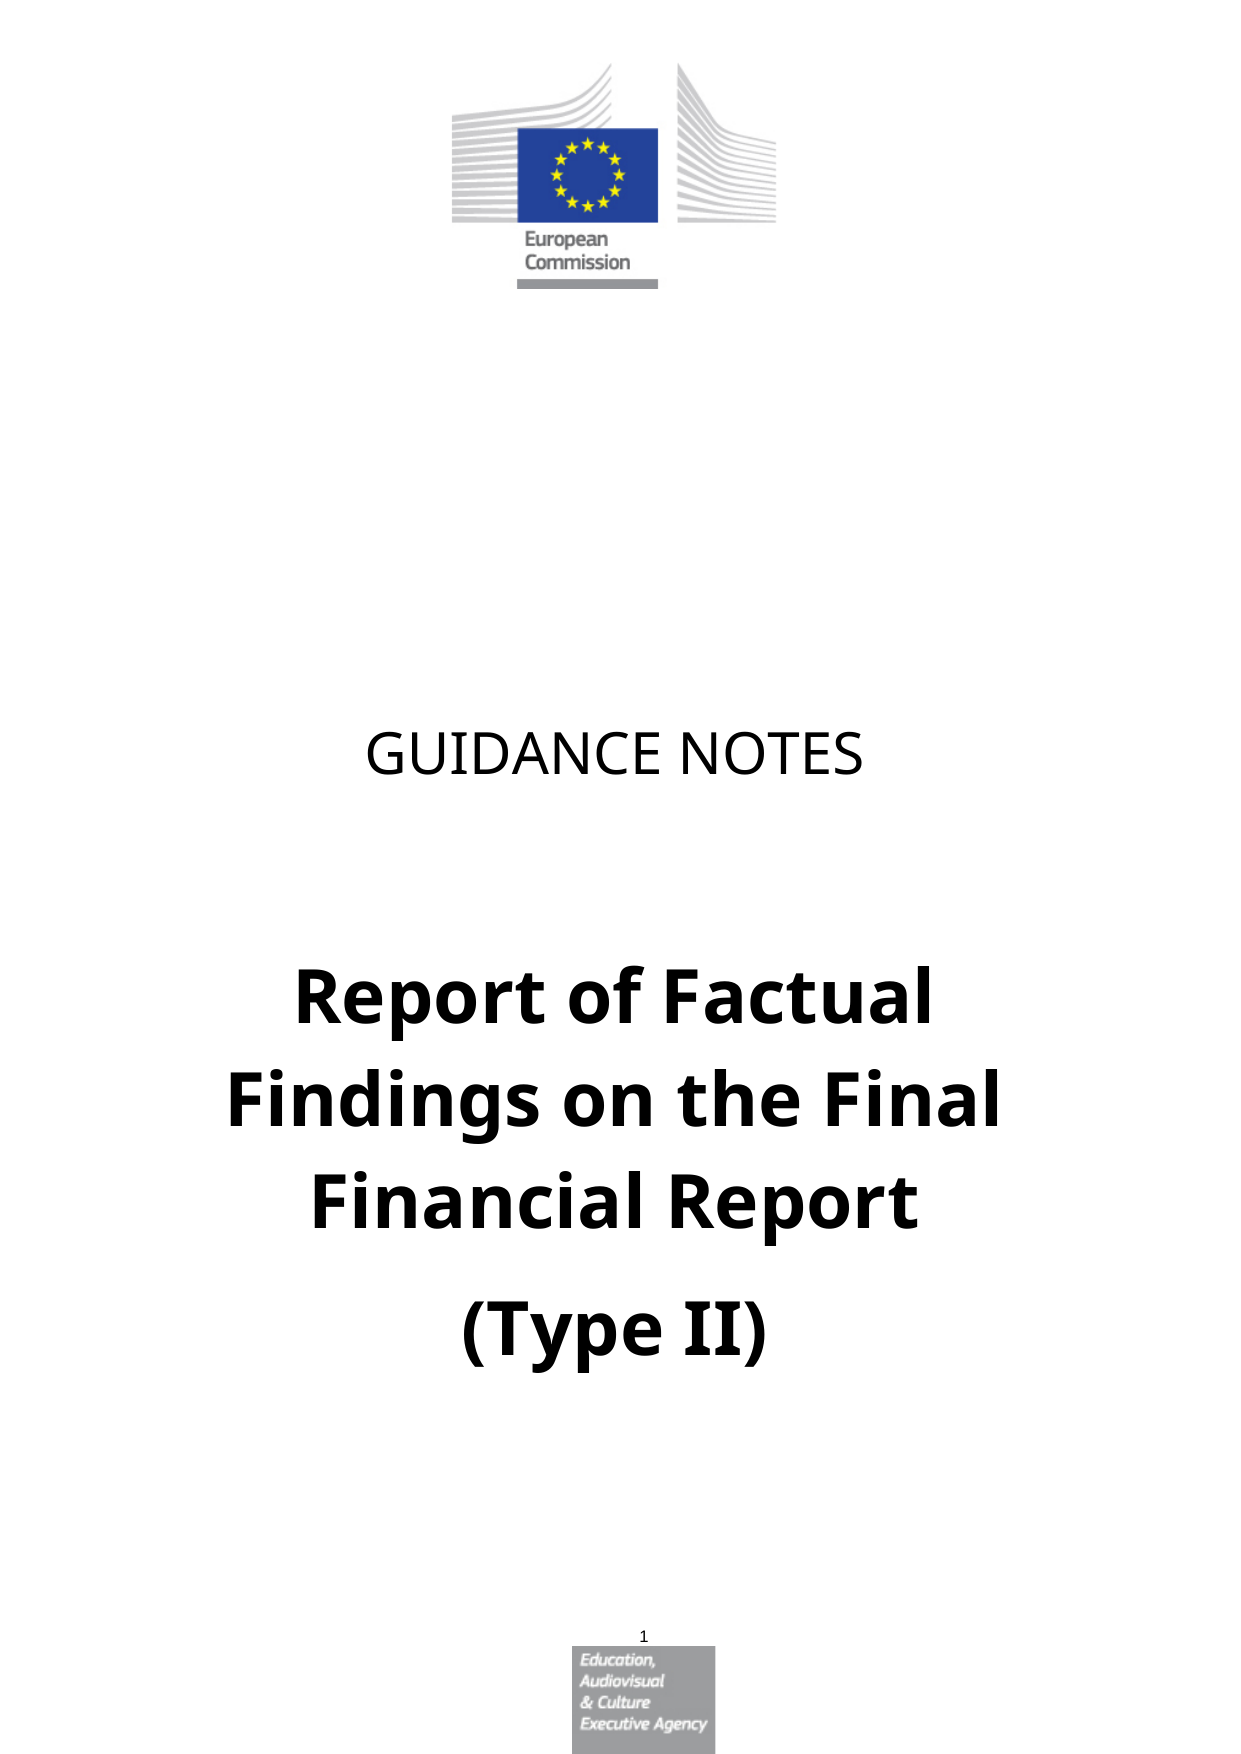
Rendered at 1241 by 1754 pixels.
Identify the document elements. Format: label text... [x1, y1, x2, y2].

picture [572, 1646, 716, 1754]
text Report of Factual Findings on the Final Financial Report [165, 943, 1063, 1250]
text (Type II) [165, 1275, 1063, 1377]
text guidance notes [165, 712, 1063, 791]
picture [451, 62, 777, 289]
